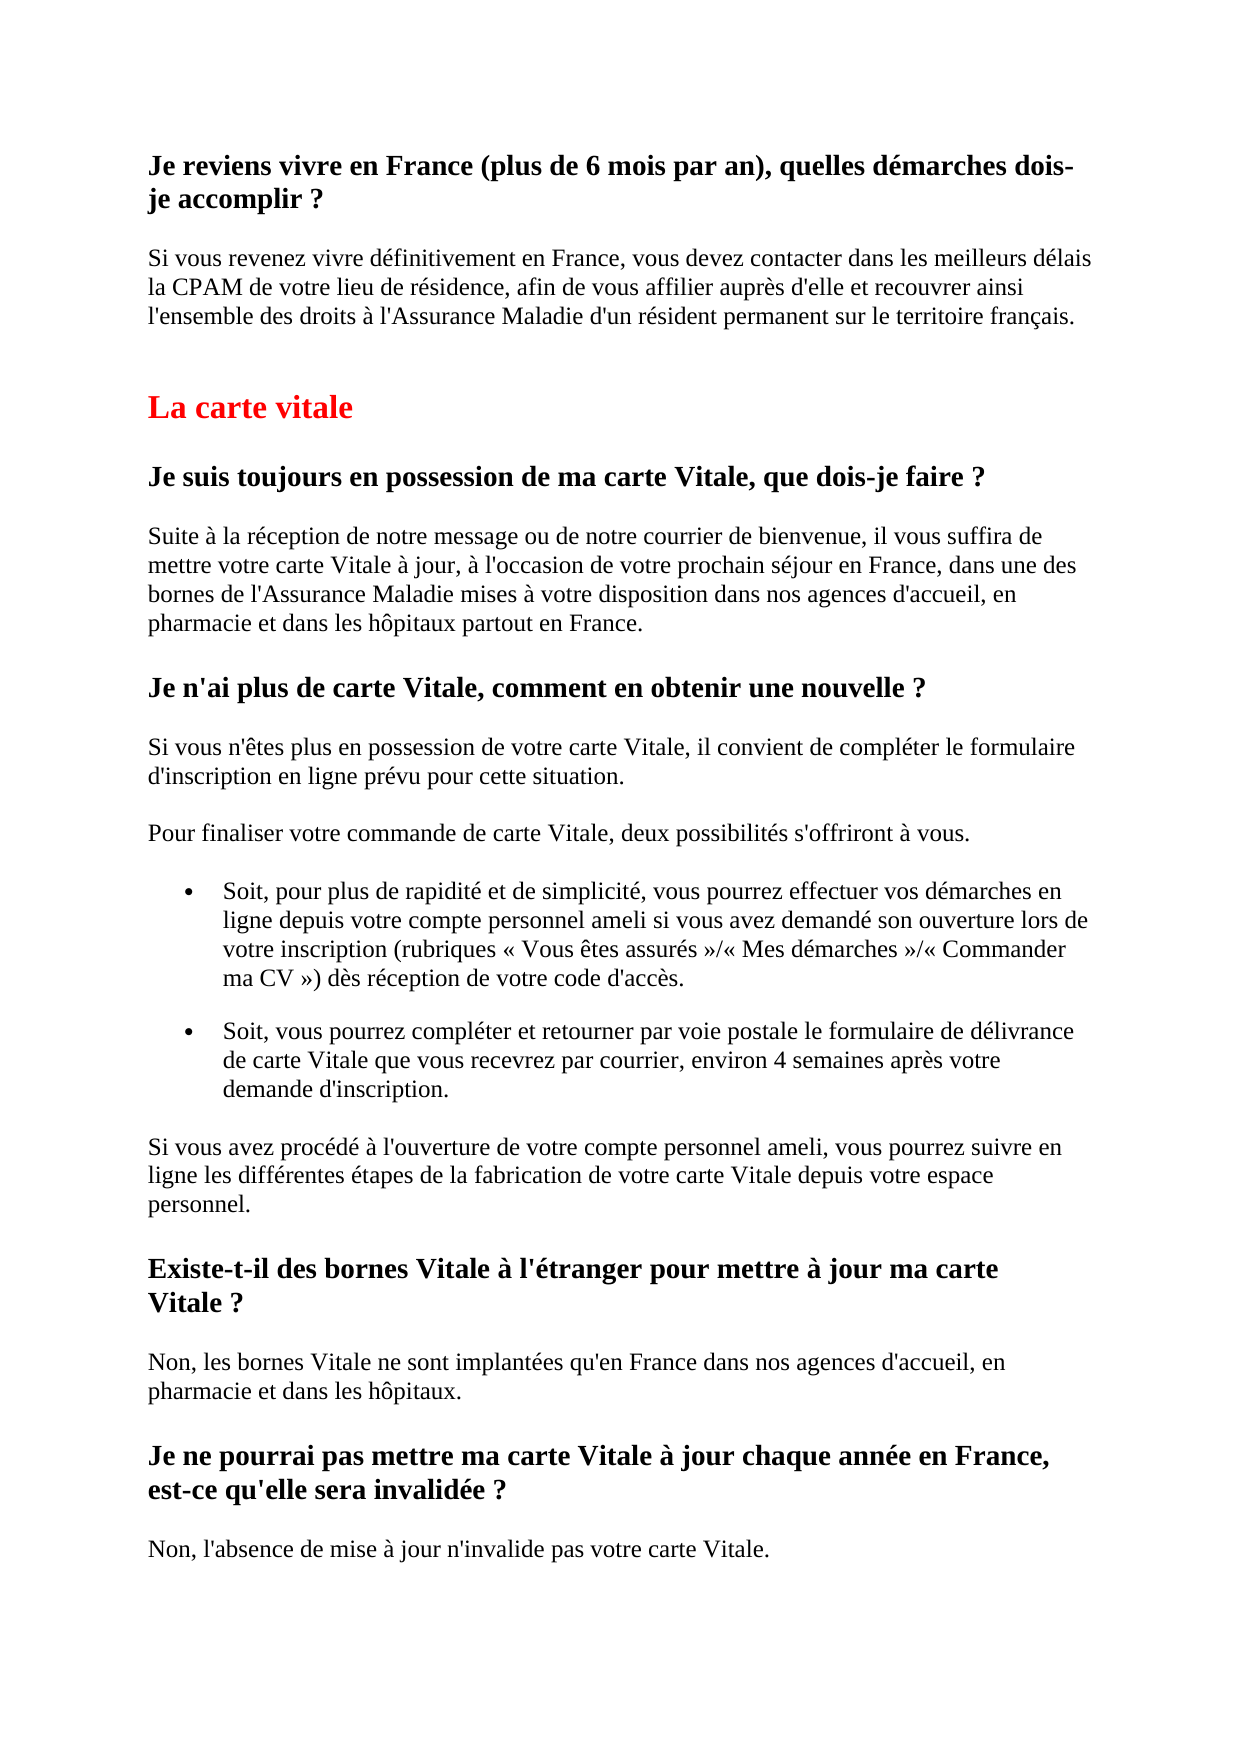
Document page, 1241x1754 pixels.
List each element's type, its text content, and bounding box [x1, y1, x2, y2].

text La carte vitale [148, 387, 1093, 426]
list Soit, pour plus de rapidité et de simplicité, vous pourrez effectuer vos démarches en ligne depuis votre compte personnel ameli si vous avez demandé son ouverture lors de votre inscription (rubriques « Vous êtes assurés »/« Mes démarches »/« Commander ma CV ») dès réception de votre code d'accès. [185, 876, 1093, 991]
text Si vous avez procédé à l'ouverture de votre compte personnel ameli, vous pourrez suivre en ligne les différentes étapes de la fabrication de votre carte Vitale depuis votre espace personnel. [148, 1132, 1093, 1218]
text Je n'ai plus de carte Vitale, comment en obtenir une nouvelle ? [148, 670, 1093, 703]
text Existe-t-il des bornes Vitale à l'étranger pour mettre à jour ma carte Vitale ? [148, 1252, 1093, 1319]
text Je suis toujours en possession de ma carte Vitale, que dois-je faire ? [148, 459, 1093, 493]
text Je reviens vivre en France (plus de 6 mois par an), quelles démarches dois-je accomplir ? [148, 148, 1093, 215]
text Je ne pourrai pas mettre ma carte Vitale à jour chaque année en France, est-ce qu'elle sera invalidée ? [148, 1438, 1093, 1506]
text Si vous n'êtes plus en possession de votre carte Vitale, il convient de compléter le formulaire d'inscription en ligne prévu pour cette situation. Pour finaliser votre commande de carte Vitale, deux possibilités s'offriront à vous. [148, 732, 1093, 847]
text Suite à la réception de notre message ou de notre courrier de bienvenue, il vous suffira de mettre votre carte Vitale à jour, à l'occasion de votre prochain séjour en France, dans une des bornes de l'Assurance Maladie mises à votre disposition dans nos agences d'accueil, en pharmacie et dans les hôpitaux partout en France. [148, 521, 1093, 636]
list Soit, vous pourrez compléter et retourner par voie postale le formulaire de délivrance de carte Vitale que vous recevrez par courrier, environ 4 semaines après votre demande d'inscription. [185, 1016, 1093, 1103]
text Non, les bornes Vitale ne sont implantées qu'en France dans nos agences d'accueil, en pharmacie et dans les hôpitaux. [148, 1347, 1093, 1405]
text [148, 1534, 1093, 1592]
text Si vous revenez vivre définitivement en France, vous devez contacter dans les meilleurs délais la CPAM de votre lieu de résidence, afin de vous affilier auprès d'elle et recouvrer ainsi l'ensemble des droits à l'Assurance Maladie d'un résident permanent sur le territoire français. [148, 243, 1093, 330]
